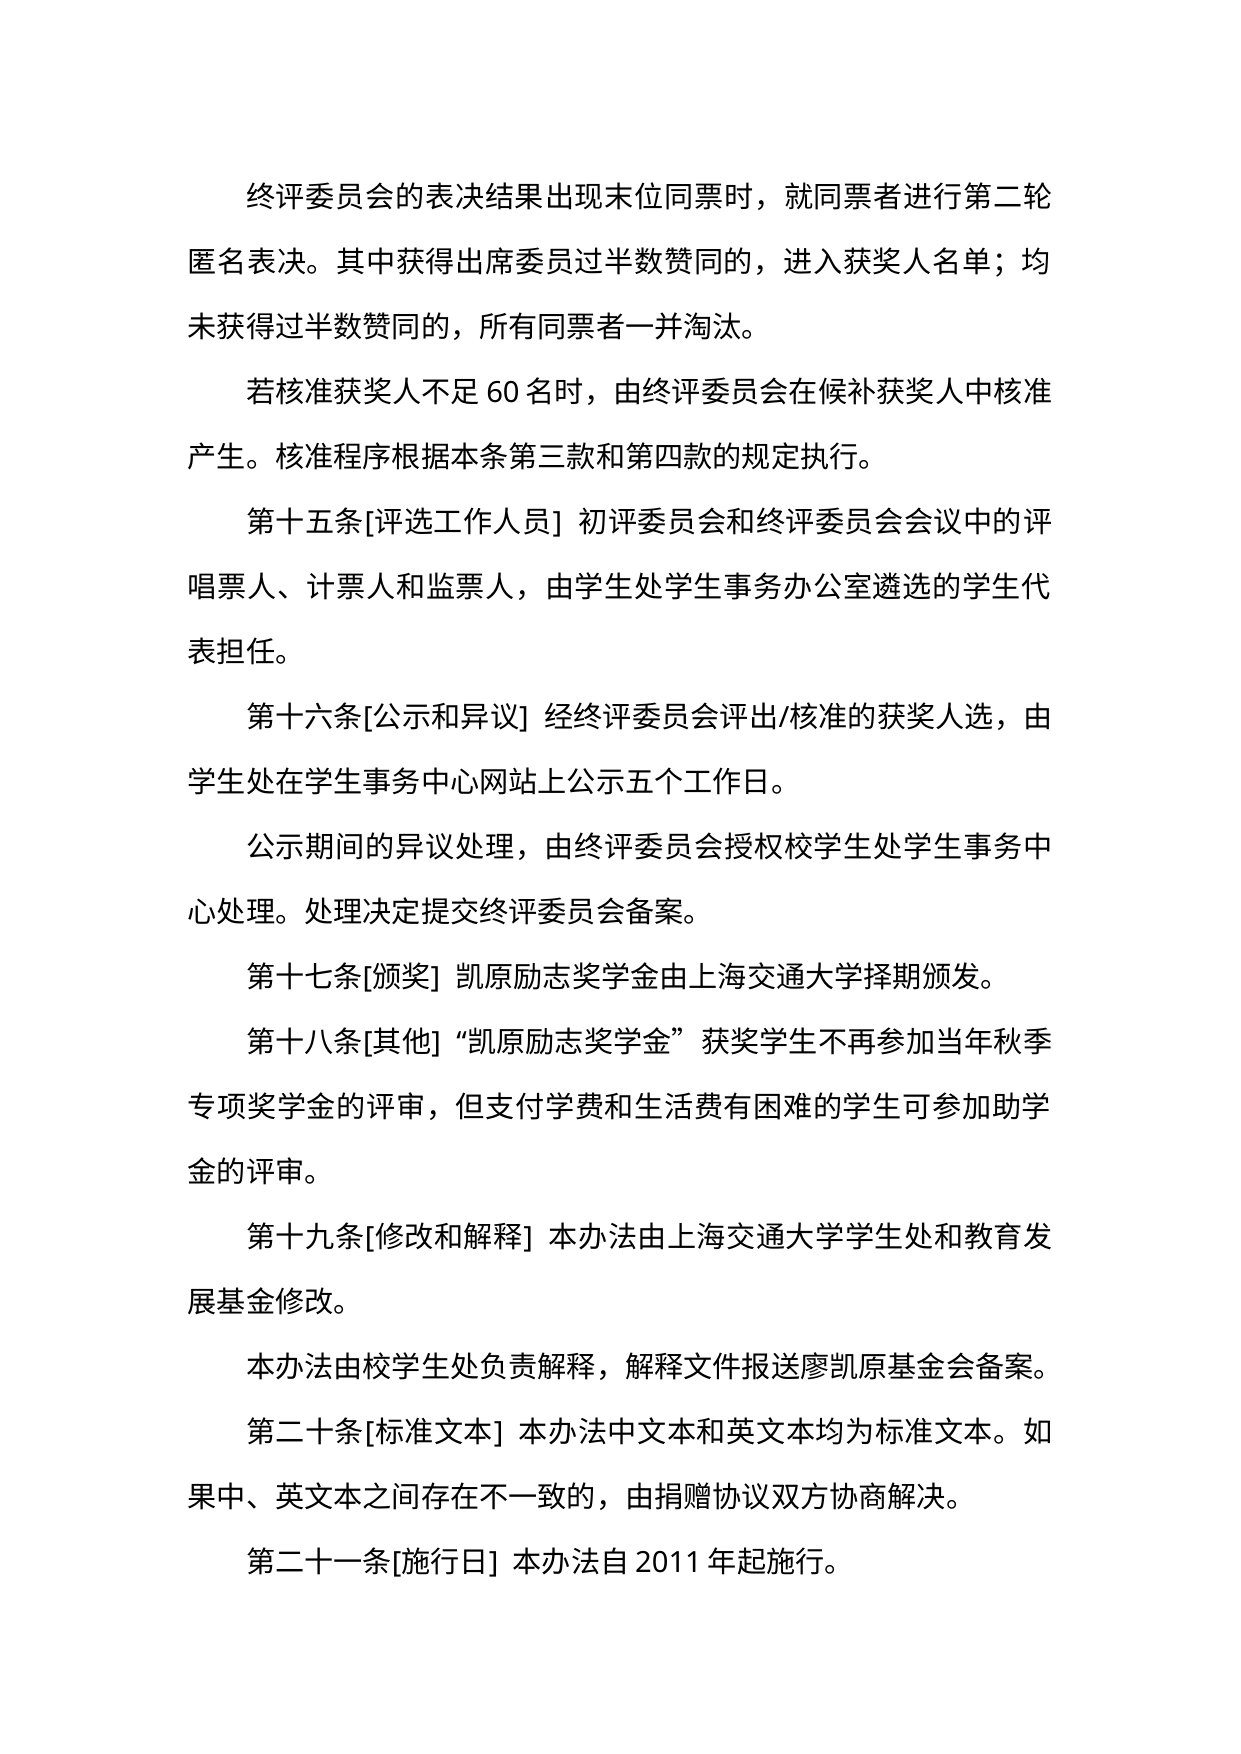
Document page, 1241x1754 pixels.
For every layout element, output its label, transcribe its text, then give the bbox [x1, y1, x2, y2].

text 公示期间的异议处理，由终评委员会授权校学生处学生事务中心处理。处理决定提交终评委员会备案。 [187, 812, 1053, 942]
text 若核准获奖人不足60名时，由终评委员会在候补获奖人中核准产生。核准程序根据本条第三款和第四款的规定执行。 [187, 357, 1053, 487]
text 第十七条[颁奖] 凯原励志奖学金由上海交通大学择期颁发。 [187, 942, 1053, 1007]
text 终评委员会的表决结果出现末位同票时，就同票者进行第二轮匿名表决。其中获得出席委员过半数赞同的，进入获奖人名单；均未获得过半数赞同的，所有同票者一并淘汰。 [187, 162, 1053, 357]
text 第十六条[公示和异议] 经终评委员会评出/核准的获奖人选，由学生处在学生事务中心网站上公示五个工作日。 [187, 682, 1053, 812]
text 第十五条[评选工作人员] 初评委员会和终评委员会会议中的评唱票人、计票人和监票人，由学生处学生事务办公室遴选的学生代表担任。 [187, 487, 1053, 682]
text 第二十条[标准文本] 本办法中文本和英文本均为标准文本。如果中、英文本之间存在不一致的，由捐赠协议双方协商解决。 [187, 1397, 1053, 1527]
text 第十八条[其他] “凯原励志奖学金”获奖学生不再参加当年秋季专项奖学金的评审，但支付学费和生活费有困难的学生可参加助学金的评审。 [187, 1007, 1053, 1202]
text 第十九条[修改和解释] 本办法由上海交通大学学生处和教育发展基金修改。 [187, 1202, 1053, 1332]
text 本办法由校学生处负责解释，解释文件报送廖凯原基金会备案。 [187, 1332, 1053, 1397]
text 第二十一条[施行日] 本办法自2011年起施行。 [187, 1527, 1053, 1592]
